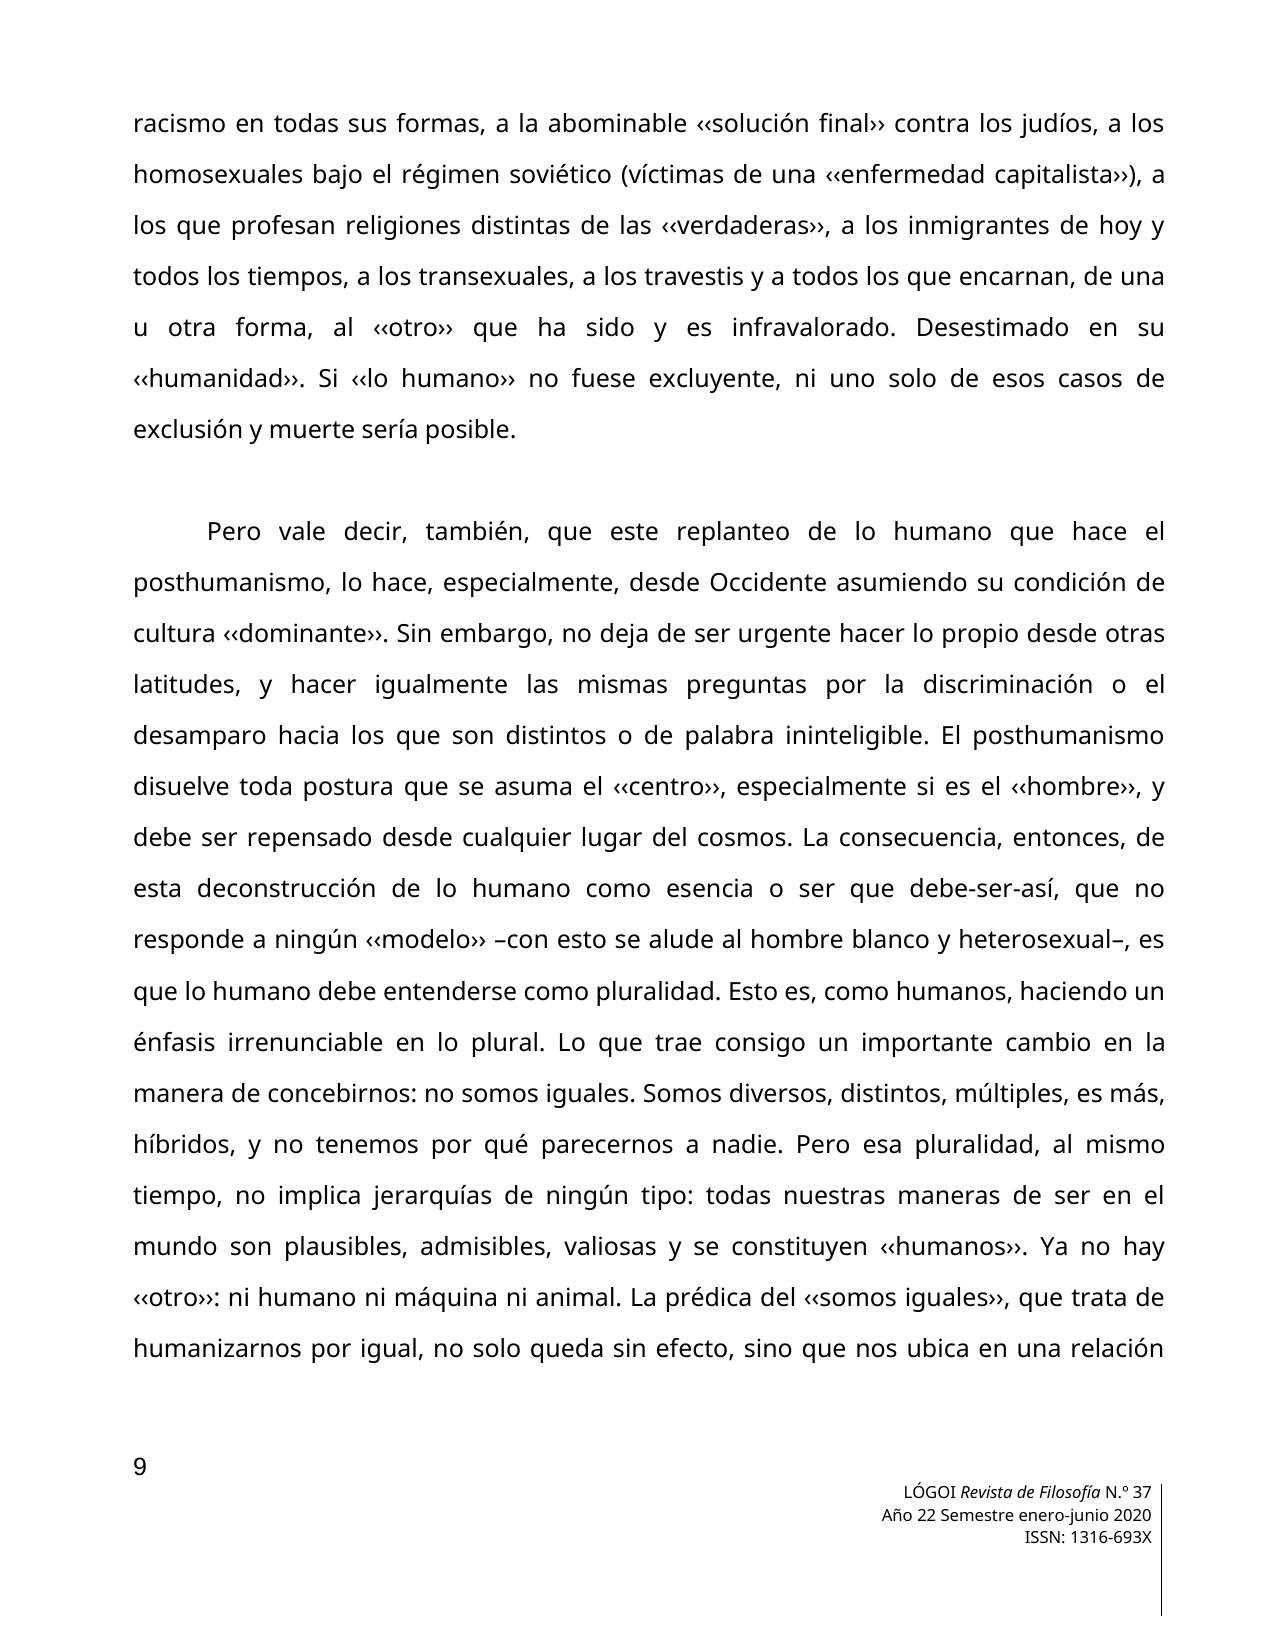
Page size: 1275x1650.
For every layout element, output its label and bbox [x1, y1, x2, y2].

text [133, 106, 1167, 446]
text [133, 514, 1167, 1364]
